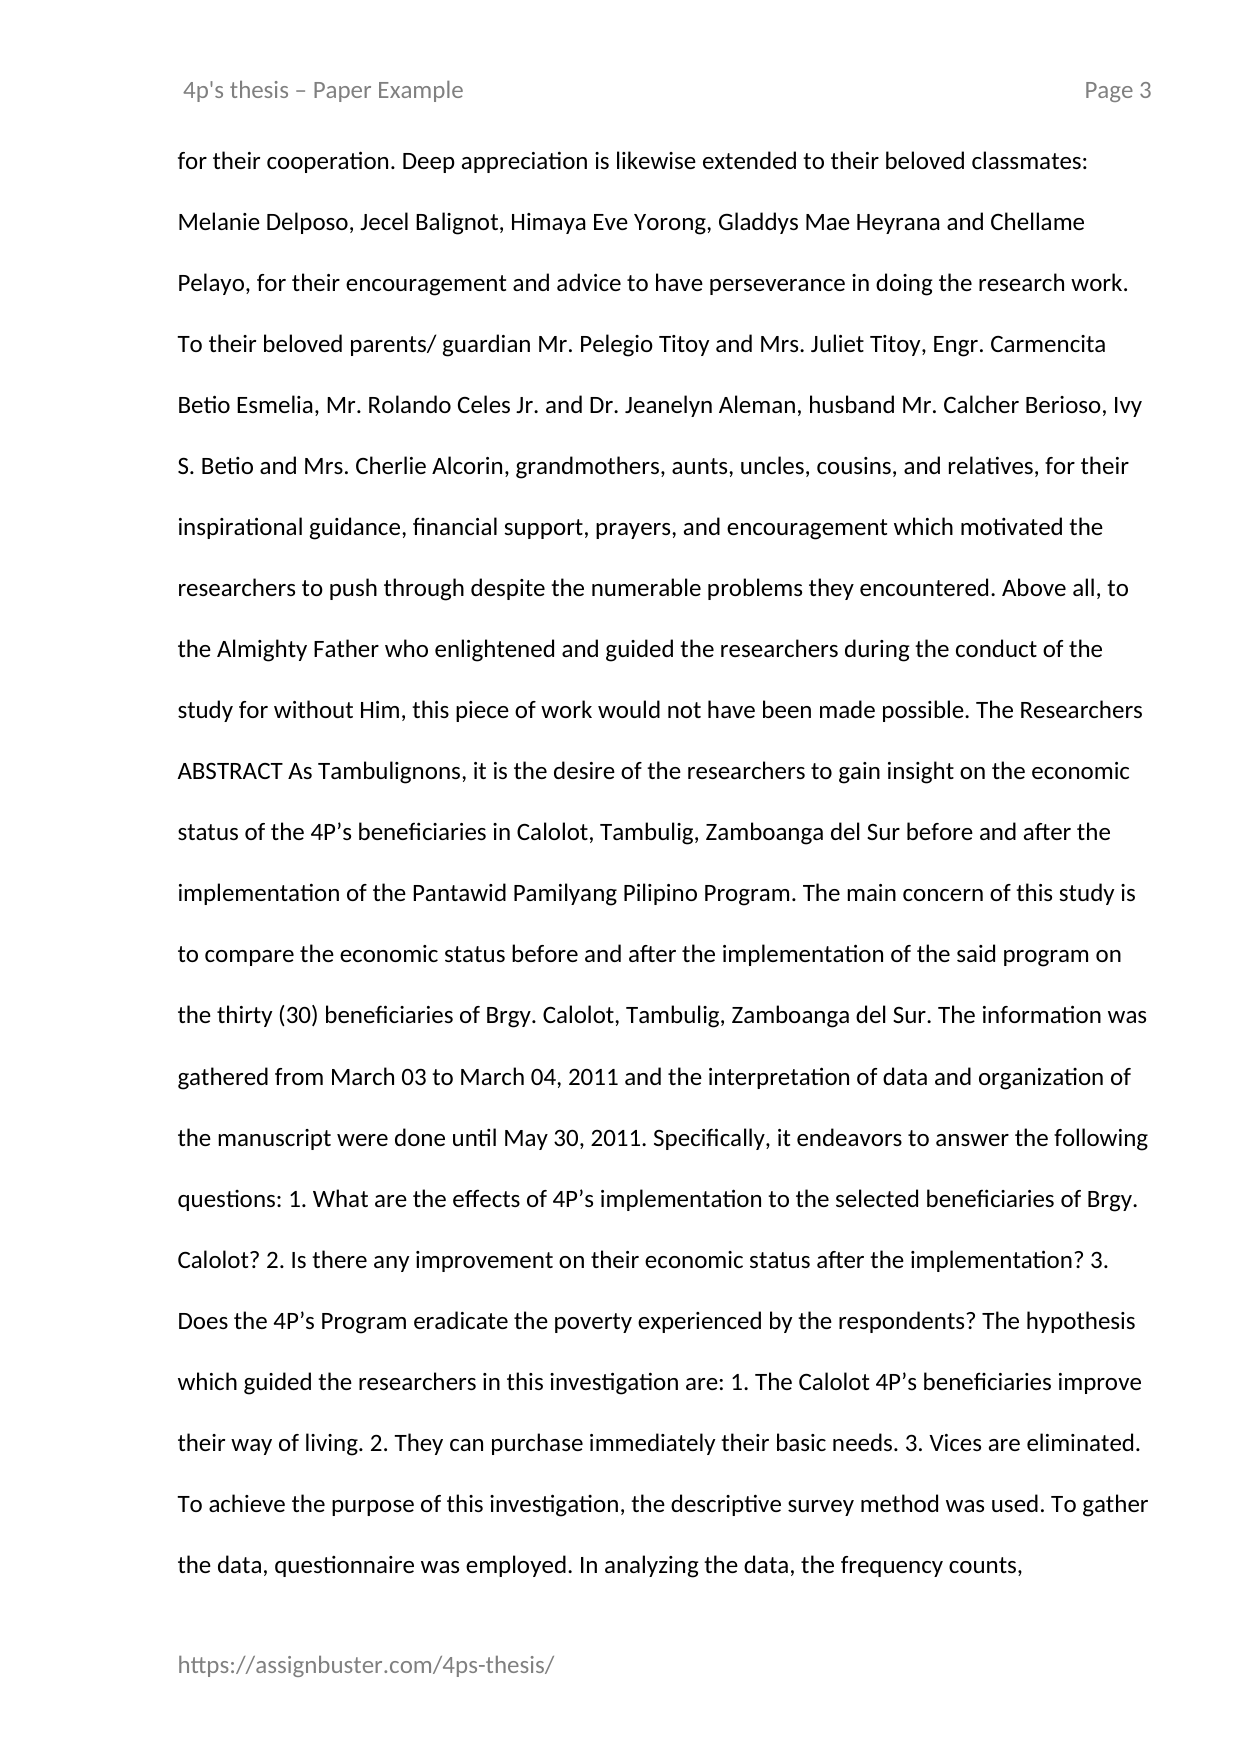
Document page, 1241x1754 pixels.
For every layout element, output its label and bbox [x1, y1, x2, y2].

text [177, 145, 1152, 1579]
